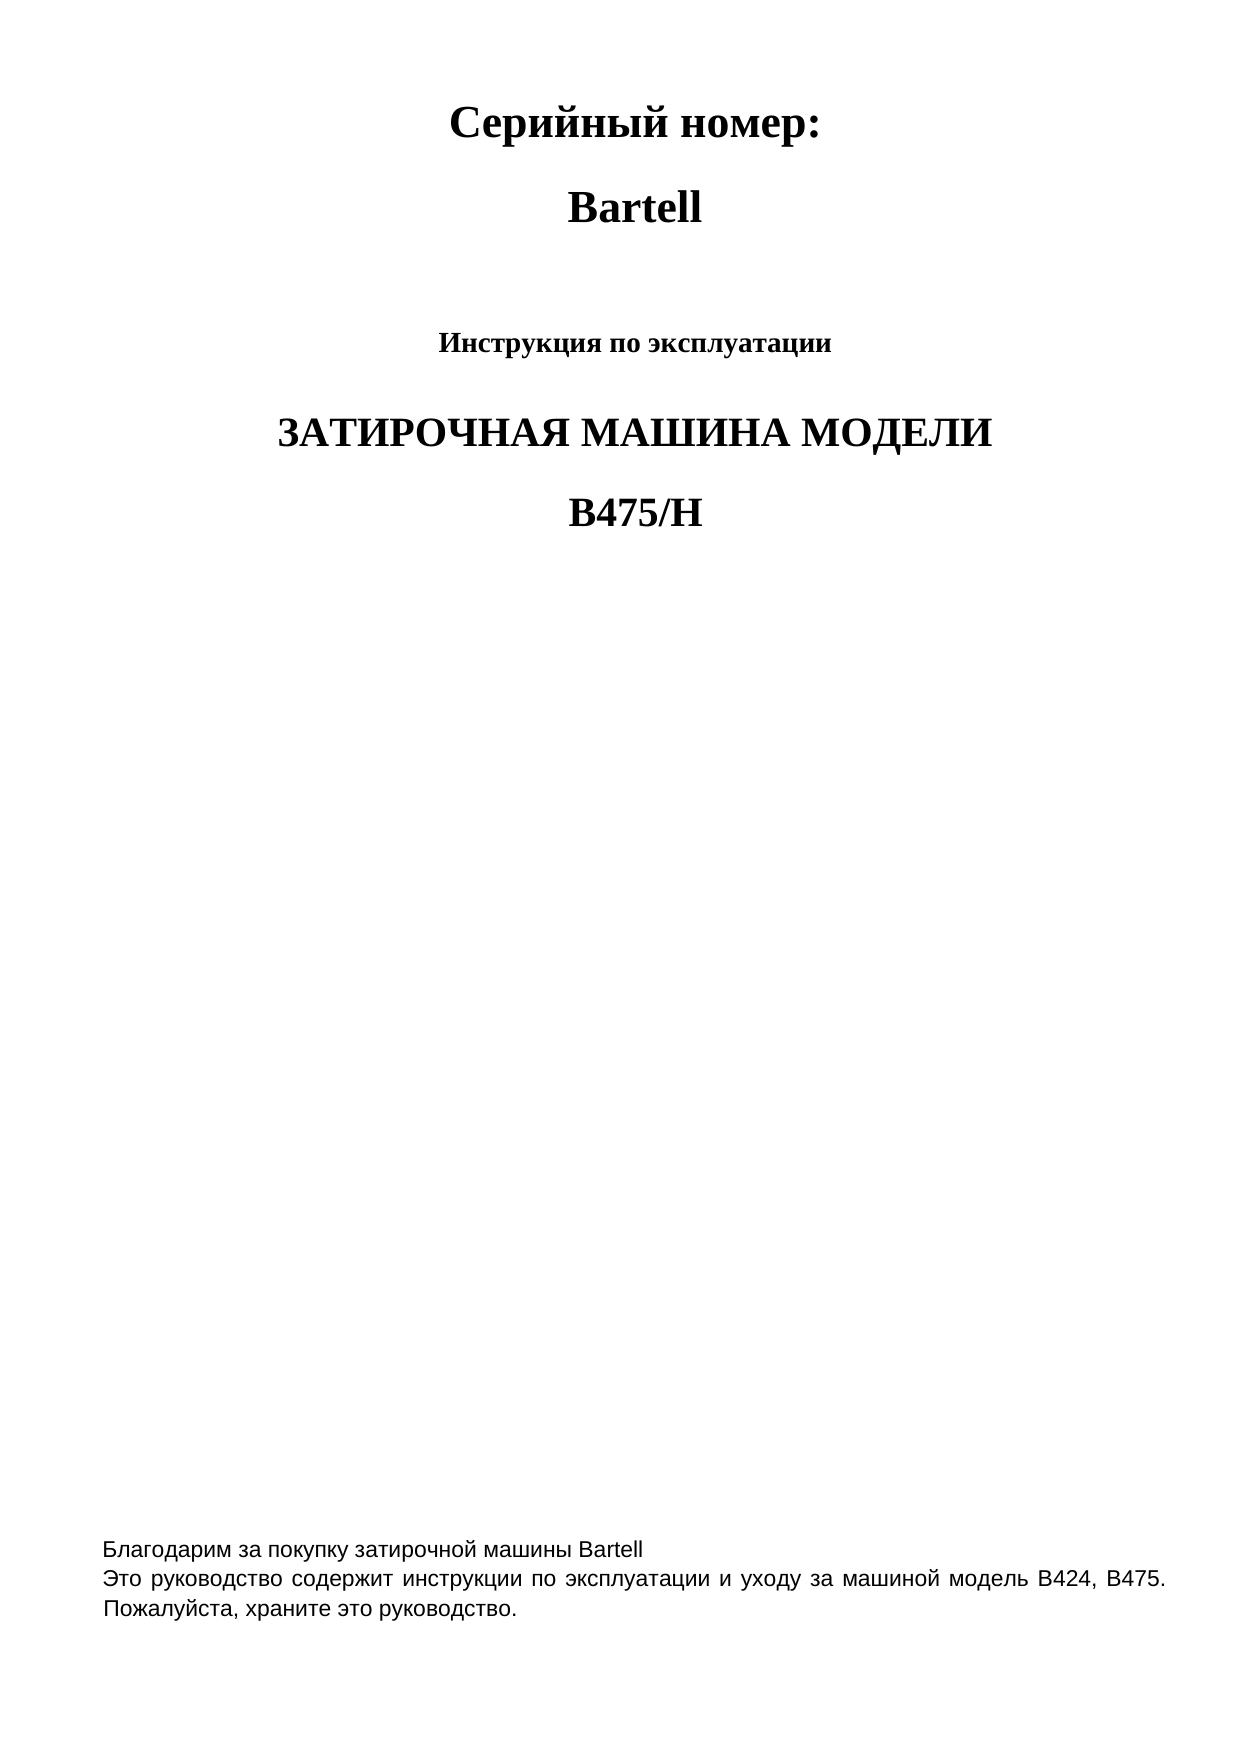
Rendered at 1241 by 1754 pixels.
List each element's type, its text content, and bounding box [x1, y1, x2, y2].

text Серийный номер: [103, 95, 1167, 147]
text Bartell [103, 180, 1166, 233]
text Это руководство содержит инструкции по эксплуатации и уходу за машиной модель B424, В475. Пожалуйста, храните это руководство. [102, 1565, 1167, 1621]
text Благодарим за покупку затирочной машины Bartell [102, 1536, 1167, 1562]
subtitle ЗАТИРОЧНАЯ МАШИНА МОДЕЛИ [277, 407, 1167, 455]
text B475/H [103, 487, 1167, 535]
text Инструкция по эксплуатации [103, 325, 1167, 359]
